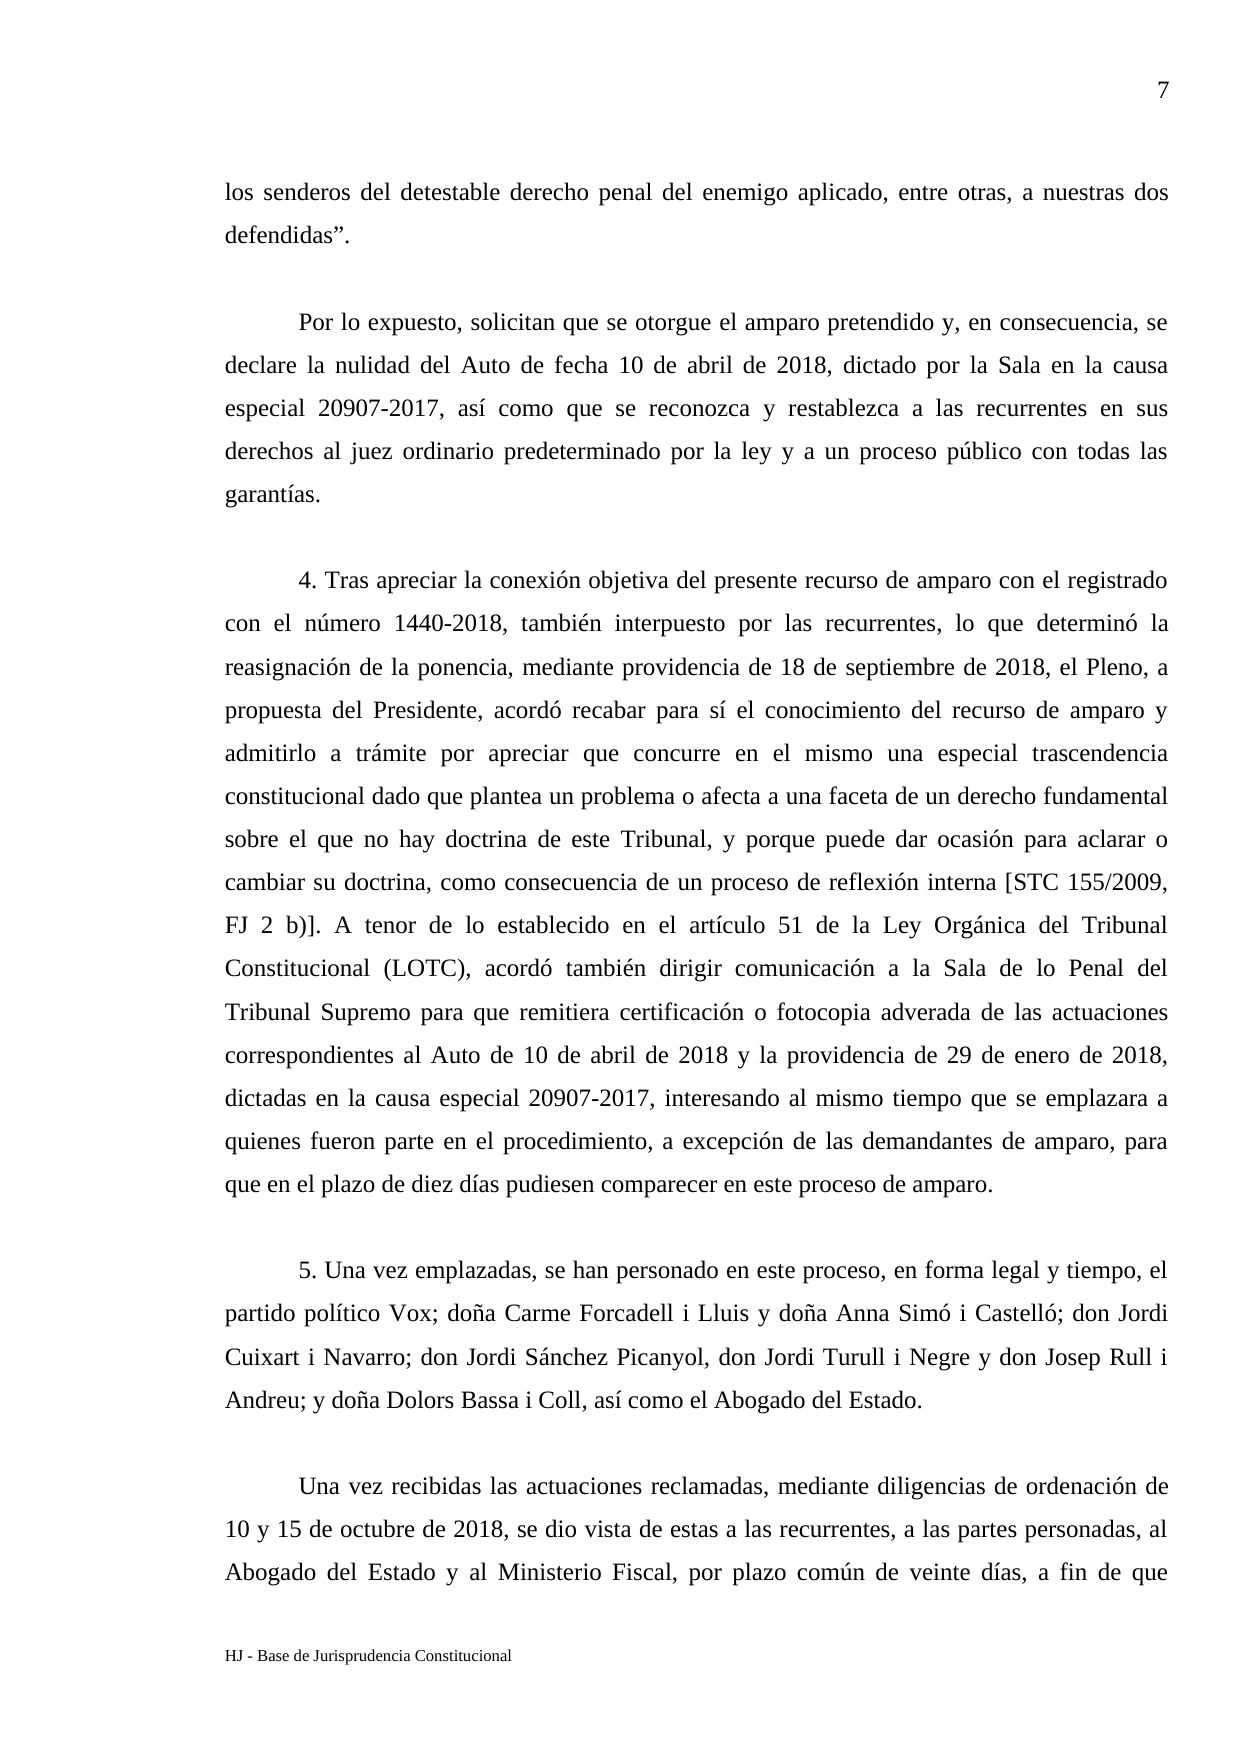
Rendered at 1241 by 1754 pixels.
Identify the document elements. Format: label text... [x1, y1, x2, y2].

text Por lo expuesto, solicitan que se otorgue el amparo pretendido y, en consecuencia, se declare la nulidad del Auto de fecha 10 de abril de 2018, dictado por la Sala en la causa especial 20907-2017, así como que se reconozca y restablezca a las recurrentes en sus derechos al juez ordinario predeterminado por la ley y a un proceso público con todas las garantías. [224, 307, 1169, 508]
text 5. Una vez emplazadas, se han personado en este proceso, en forma legal y tiempo, el partido político Vox; doña Carme Forcadell i Lluis y doña Anna Simó i Castelló; don Jordi Cuixart i Navarro; don Jordi Sánchez Picanyol, don Jordi Turull i Negre y don Josep Rull i Andreu; y doña Dolors Bassa i Coll, así como el Abogado del Estado. [224, 1255, 1169, 1413]
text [224, 1471, 1169, 1586]
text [224, 177, 1169, 249]
text 4. Tras apreciar la conexión objetiva del presente recurso de amparo con el registrado con el número 1440-2018, también interpuesto por las recurrentes, lo que determinó la reasignación de la ponencia, mediante providencia de 18 de septiembre de 2018, el Pleno, a propuesta del Presidente, acordó recabar para sí el conocimiento del recurso de amparo y admitirlo a trámite por apreciar que concurre en el mismo una especial trascendencia constitucional dado que plantea un problema o afecta a una faceta de un derecho fundamental sobre el que no hay doctrina de este Tribunal, y porque puede dar ocasión para aclarar o cambiar su doctrina, como consecuencia de un proceso de reflexión interna [STC 155/2009, FJ 2 b)]. A tenor de lo establecido en el artículo 51 de la Ley Orgánica del Tribunal Constitucional (LOTC), acordó también dirigir comunicación a la Sala de lo Penal del Tribunal Supremo para que remitiera certificación o fotocopia adverada de las actuaciones correspondientes al Auto de 10 de abril de 2018 y la providencia de 29 de enero de 2018, dictadas en la causa especial 20907-2017, interesando al mismo tiempo que se emplazara a quienes fueron parte en el procedimiento, a excepción de las demandantes de amparo, para que en el plazo de diez días pudiesen comparecer en este proceso de amparo. [224, 565, 1169, 1198]
